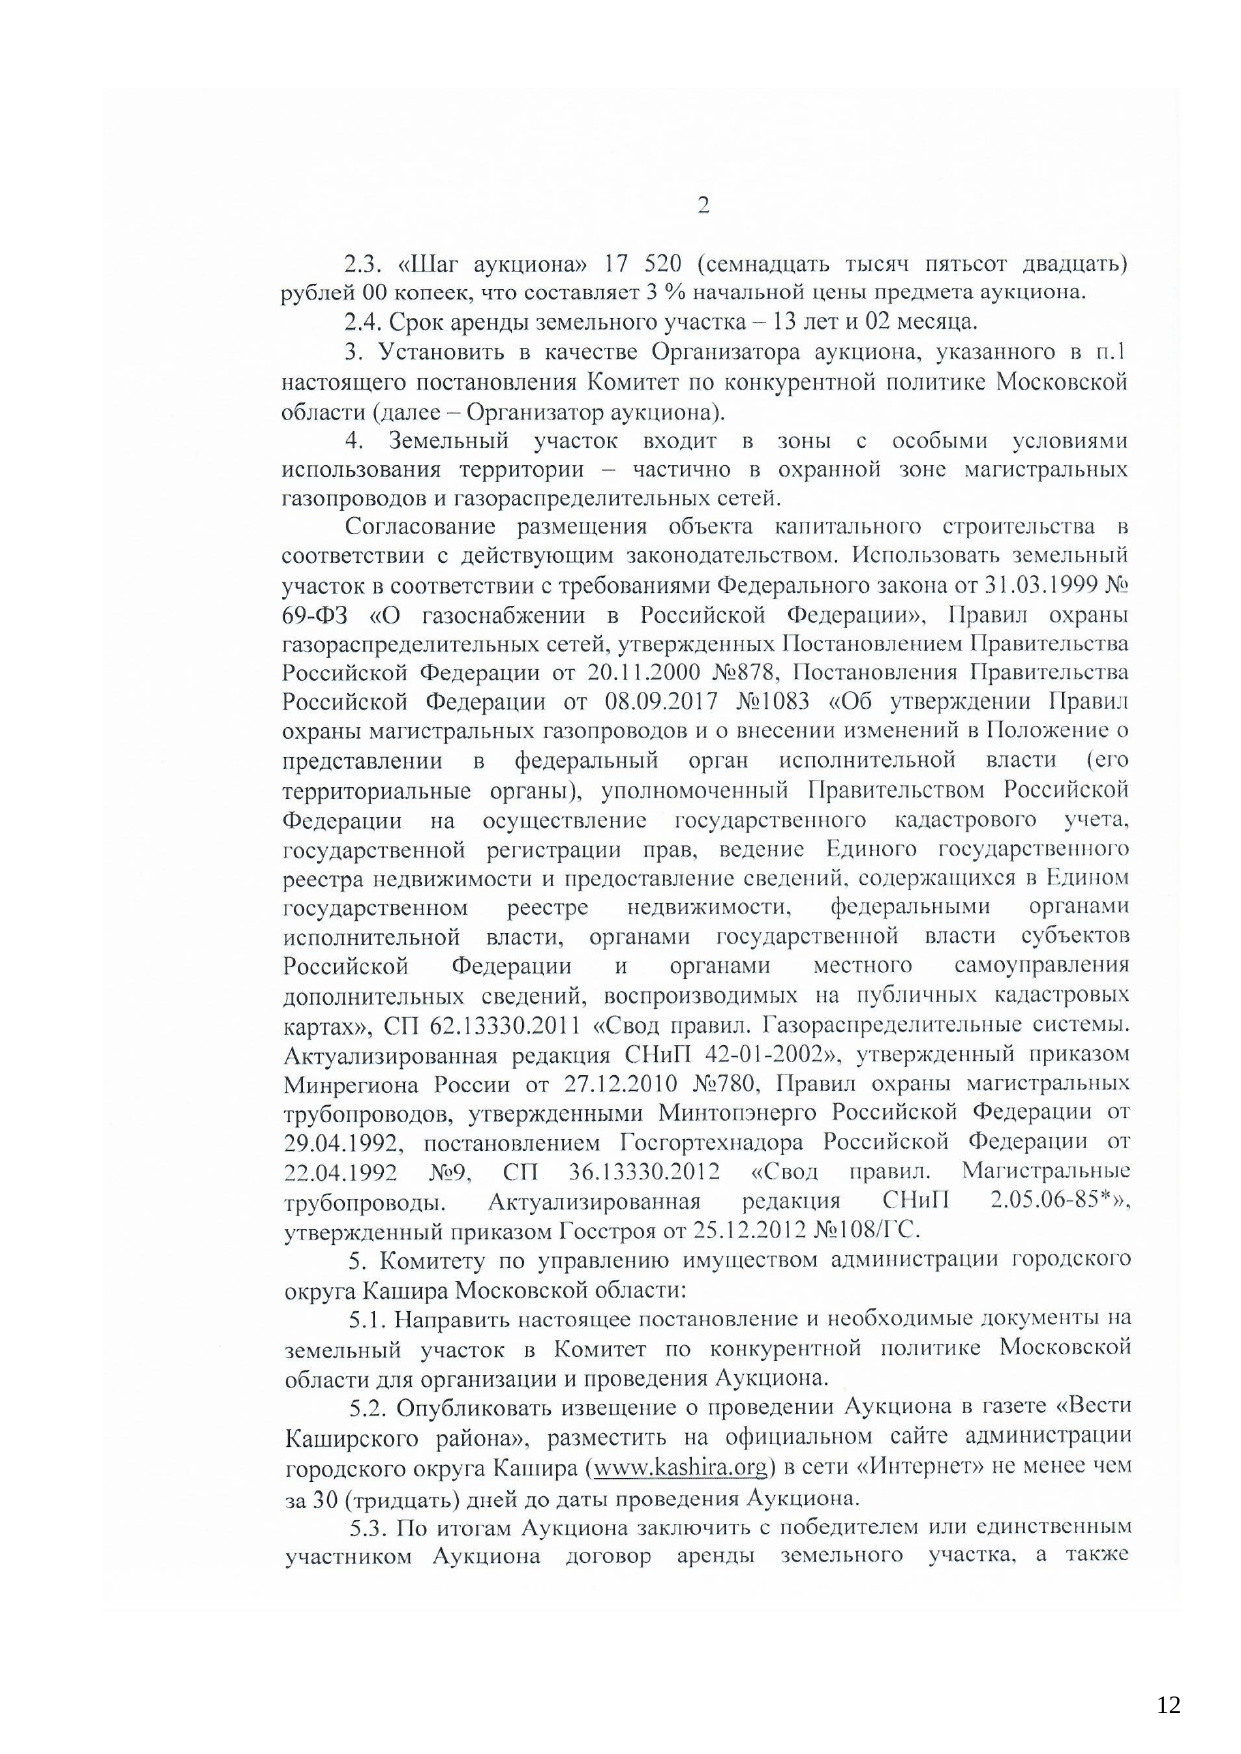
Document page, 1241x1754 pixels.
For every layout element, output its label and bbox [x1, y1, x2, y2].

picture [103, 88, 1182, 1612]
